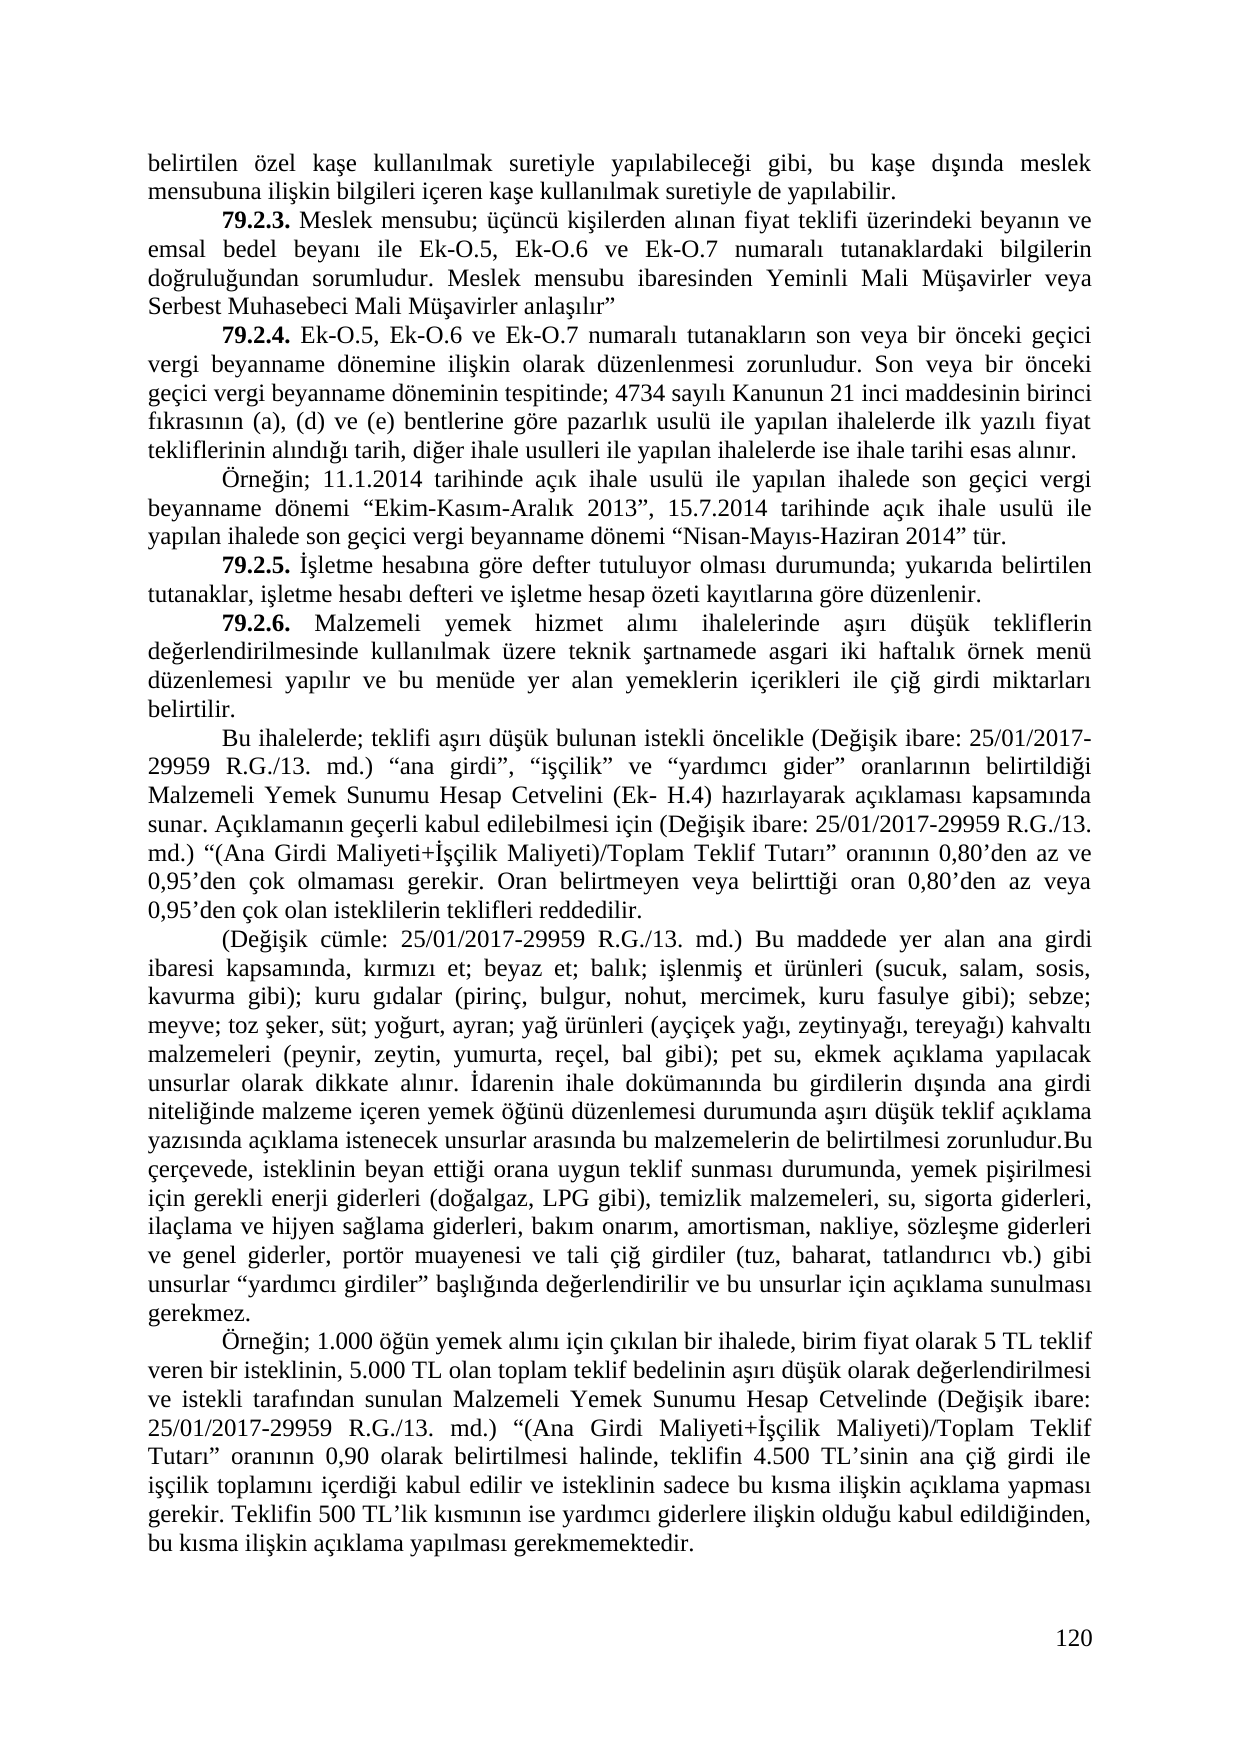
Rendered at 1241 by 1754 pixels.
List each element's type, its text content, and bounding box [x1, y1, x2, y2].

text 79.2.6. Malzemeli yemek hizmet alımı ihalelerinde aşırı düşük tekliflerin değerlendirilmesinde kullanılmak üzere teknik şartnamede asgari iki haftalık örnek menü düzenlemesi yapılır ve bu menüde yer alan yemeklerin içerikleri ile çiğ girdi miktarları belirtilir. [148, 608, 1092, 723]
text (Değişik cümle: 25/01/2017-29959 R.G./13. md.) Bu maddede yer alan ana girdi ibaresi kapsamında, kırmızı et; beyaz et; balık; işlenmiş et ürünleri (sucuk, salam, sosis, kavurma gibi); kuru gıdalar (pirinç, bulgur, nohut, mercimek, kuru fasulye gibi); sebze; meyve; toz şeker, süt; yoğurt, ayran; yağ ürünleri (ayçiçek yağı, zeytinyağı, tereyağı) kahvaltı malzemeleri (peynir, zeytin, yumurta, reçel, bal gibi); pet su, ekmek açıklama yapılacak unsurlar olarak dikkate alınır. İdarenin ihale dokümanında bu girdilerin dışında ana girdi niteliğinde malzeme içeren yemek öğünü düzenlemesi durumunda aşırı düşük teklif açıklama yazısında açıklama istenecek unsurlar arasında bu malzemelerin de belirtilmesi zorunludur.Bu çerçevede, isteklinin beyan ettiği orana uygun teklif sunması durumunda, yemek pişirilmesi için gerekli enerji giderleri (doğalgaz, LPG gibi), temizlik malzemeleri, su, sigorta giderleri, ilaçlama ve hijyen sağlama giderleri, bakım onarım, amortisman, nakliye, sözleşme giderleri ve genel giderler, portör muayenesi ve tali çiğ girdiler (tuz, baharat, tatlandırıcı vb.) gibi unsurlar “yardımcı girdiler” başlığında değerlendirilir ve bu unsurlar için açıklama sunulması gerekmez. [148, 924, 1092, 1326]
text Örneğin; 11.1.2014 tarihinde açık ihale usulü ile yapılan ihalede son geçici vergi beyanname dönemi “Ekim-Kasım-Aralık 2013”, 15.7.2014 tarihinde açık ihale usulü ile yapılan ihalede son geçici vergi beyanname dönemi “Nisan-Mayıs-Haziran 2014” tür. [148, 464, 1092, 550]
text 79.2.5. İşletme hesabına göre defter tutuluyor olması durumunda; yukarıda belirtilen tutanaklar, işletme hesabı defteri ve işletme hesap özeti kayıtlarına göre düzenlenir. [148, 550, 1092, 608]
text Bu ihalelerde; teklifi aşırı düşük bulunan istekli öncelikle (Değişik ibare: 25/01/2017-29959 R.G./13. md.) “ana girdi”, “işçilik” ve “yardımcı gider” oranlarının belirtildiği Malzemeli Yemek Sunumu Hesap Cetvelini (Ek- H.4) hazırlayarak açıklaması kapsamında sunar. Açıklamanın geçerli kabul edilebilmesi için (Değişik ibare: 25/01/2017-29959 R.G./13. md.) “(Ana Girdi Maliyeti+İşçilik Maliyeti)/Toplam Teklif Tutarı” oranının 0,80’den az ve 0,95’den çok olmaması gerekir. Oran belirtmeyen veya belirttiği oran 0,80’den az veya 0,95’den çok olan isteklilerin teklifleri reddedilir. [148, 723, 1092, 924]
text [148, 148, 1092, 205]
text 79.2.4. Ek-O.5, Ek-O.6 ve Ek-O.7 numaralı tutanakların son veya bir önceki geçici vergi beyanname dönemine ilişkin olarak düzenlenmesi zorunludur. Son veya bir önceki geçici vergi beyanname döneminin tespitinde; 4734 sayılı Kanunun 21 inci maddesinin birinci fıkrasının (a), (d) ve (e) bentlerine göre pazarlık usulü ile yapılan ihalelerde ilk yazılı fiyat tekliflerinin alındığı tarih, diğer ihale usulleri ile yapılan ihalelerde ise ihale tarihi esas alınır. [148, 320, 1092, 464]
text 79.2.3. Meslek mensubu; üçüncü kişilerden alınan fiyat teklifi üzerindeki beyanın ve emsal bedel beyanı ile Ek-O.5, Ek-O.6 ve Ek-O.7 numaralı tutanaklardaki bilgilerin doğruluğundan sorumludur. Meslek mensubu ibaresinden Yeminli Mali Müşavirler veya Serbest Muhasebeci Mali Müşavirler anlaşılır” [148, 205, 1092, 320]
text Örneğin; 1.000 öğün yemek alımı için çıkılan bir ihalede, birim fiyat olarak 5 TL teklif veren bir isteklinin, 5.000 TL olan toplam teklif bedelinin aşırı düşük olarak değerlendirilmesi ve istekli tarafından sunulan Malzemeli Yemek Sunumu Hesap Cetvelinde (Değişik ibare: 25/01/2017-29959 R.G./13. md.) “(Ana Girdi Maliyeti+İşçilik Maliyeti)/Toplam Teklif Tutarı” oranının 0,90 olarak belirtilmesi halinde, teklifin 4.500 TL’sinin ana çiğ girdi ile işçilik toplamını içerdiği kabul edilir ve isteklinin sadece bu kısma ilişkin açıklama yapması gerekir. Teklifin 500 TL’lik kısmının ise yardımcı giderlere ilişkin olduğu kabul edildiğinden, bu kısma ilişkin açıklama yapılması gerekmemektedir. [148, 1326, 1092, 1556]
